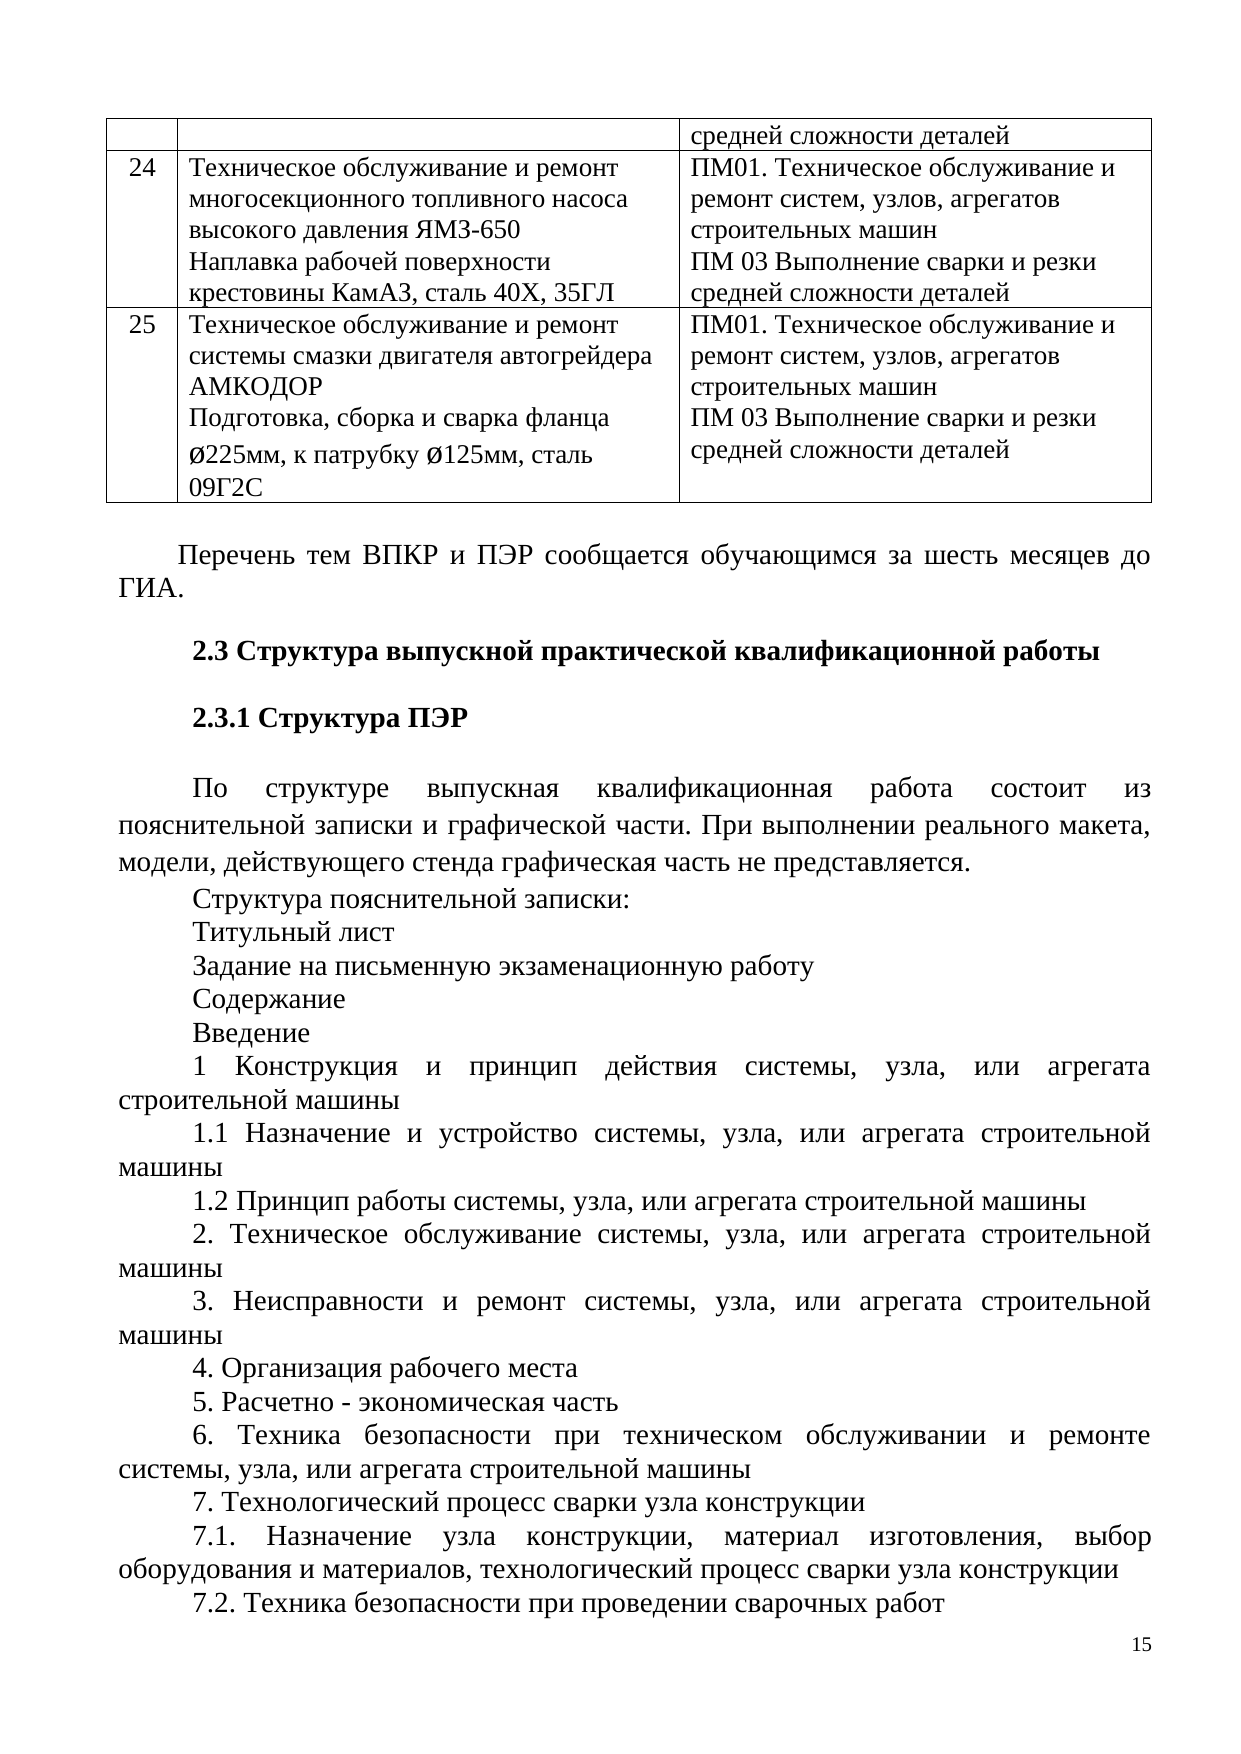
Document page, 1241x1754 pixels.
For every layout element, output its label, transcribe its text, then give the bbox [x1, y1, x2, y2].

table_cell Техническое обслуживание и ремонт многосекционного топливного насоса высокого давления ЯМЗ-650 Наплавка рабочей поверхности крестовины КамАЗ, сталь 40Х, 35ГЛ [178, 151, 679, 307]
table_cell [680, 119, 1151, 150]
text 4. Организация рабочего места [118, 1350, 1152, 1384]
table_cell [178, 119, 679, 150]
list 2.3 Структура выпускной практической квалификационной работы [118, 633, 1152, 666]
text 7. Технологический процесс сварки узла конструкции [118, 1484, 1152, 1518]
text 5. Расчетно - экономическая часть [118, 1384, 1152, 1417]
text Перечень тем ВПКР и ПЭР сообщается обучающимся за шесть месяцев до ГИА. [118, 537, 1152, 604]
list 2.3.1 Структура ПЭР [118, 700, 1152, 733]
text Задание на письменную экзаменационную работу [118, 948, 1152, 981]
table_cell ПМ01. Техническое обслуживание и ремонт систем, узлов, агрегатов строительных машин ПМ 03 Выполнение сварки и резки средней сложности деталей [680, 151, 1151, 307]
text 7.1. Назначение узла конструкции, материал изготовления, выбор оборудования и материалов, технологический процесс сварки узла конструкции [118, 1518, 1152, 1585]
text Титульный лист [118, 914, 1152, 948]
text Содержание [118, 981, 1152, 1015]
text 3. Неисправности и ремонт системы, узла, или агрегата строительной машины [118, 1283, 1152, 1350]
text 7.2. Техника безопасности при проведении сварочных работ [118, 1585, 1152, 1619]
table_cell Техническое обслуживание и ремонт системы смазки двигателя автогрейдера АМКОДОР Подготовка, сборка и сварка фланца ø225мм, к патрубку ø125мм, сталь 09Г2С [178, 308, 679, 502]
text 2. Техническое обслуживание системы, узла, или агрегата строительной машины [118, 1216, 1152, 1283]
text 1.2 Принцип работы системы, узла, или агрегата строительной машины [118, 1183, 1152, 1216]
table_cell 23 [107, 119, 177, 150]
table_cell 25 [107, 308, 177, 502]
table_cell ПМ01. Техническое обслуживание и ремонт систем, узлов, агрегатов строительных машин ПМ 03 Выполнение сварки и резки средней сложности деталей [680, 308, 1151, 502]
table_cell 24 [107, 151, 177, 307]
text Структура пояснительной записки: [118, 881, 1152, 914]
text Введение [118, 1015, 1152, 1048]
text По структуре выпускная квалификационная работа состоит из пояснительной записки и графической части. При выполнении реального макета, модели, действующего стенда графическая часть не представляется. [118, 770, 1152, 877]
text 1 Конструкция и принцип действия системы, узла, или агрегата строительной машины [118, 1048, 1152, 1116]
text 1.1 Назначение и устройство системы, узла, или агрегата строительной машины [118, 1116, 1152, 1183]
text 6. Техника безопасности при техническом обслуживании и ремонте системы, узла, или агрегата строительной машины [118, 1417, 1152, 1484]
